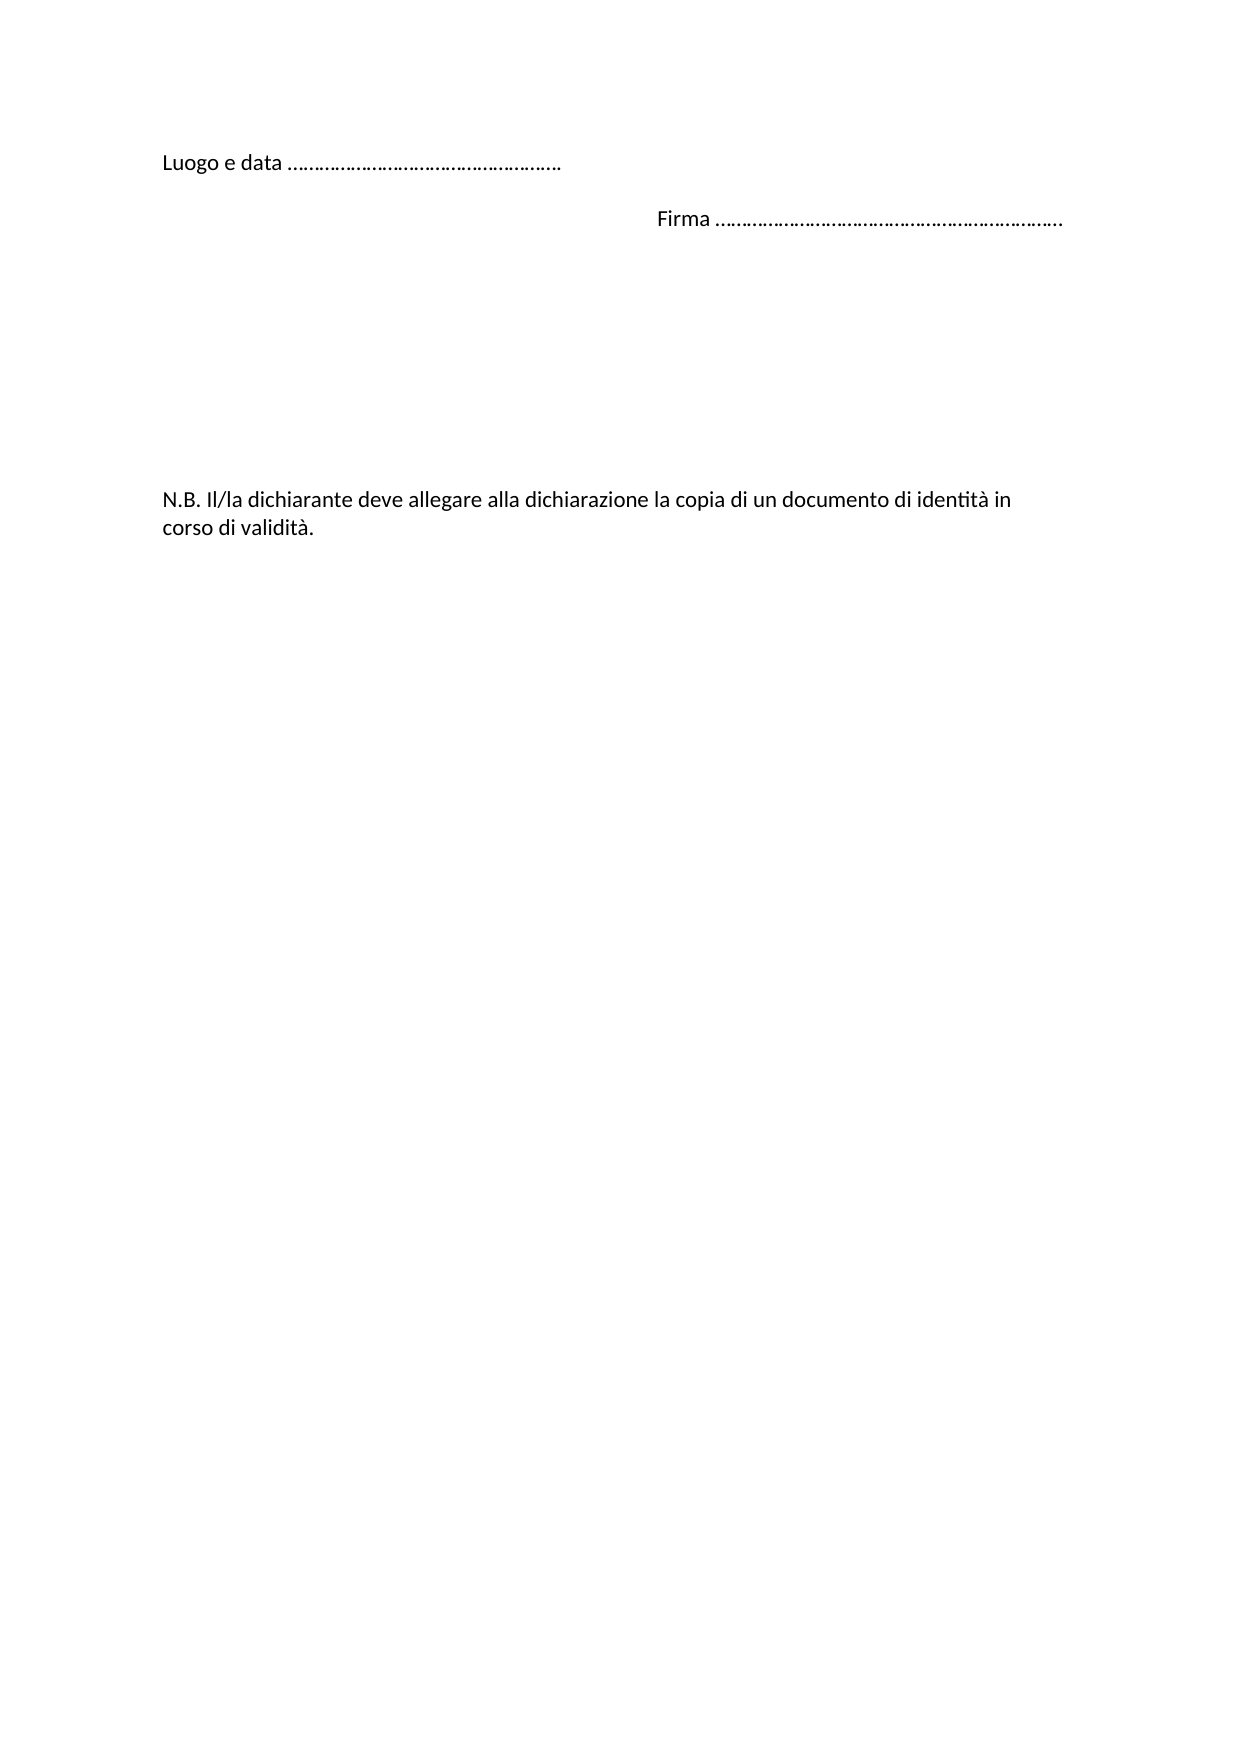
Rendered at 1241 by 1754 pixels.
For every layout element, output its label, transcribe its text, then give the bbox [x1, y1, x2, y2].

text Firma ………………………………………………………… [162, 204, 1063, 232]
text Luogo e data ……………………………………………. [162, 148, 1063, 176]
text N.B. Il/la dichiarante deve allegare alla dichiarazione la copia di un documento di identità in corso di validità. [162, 485, 1063, 541]
